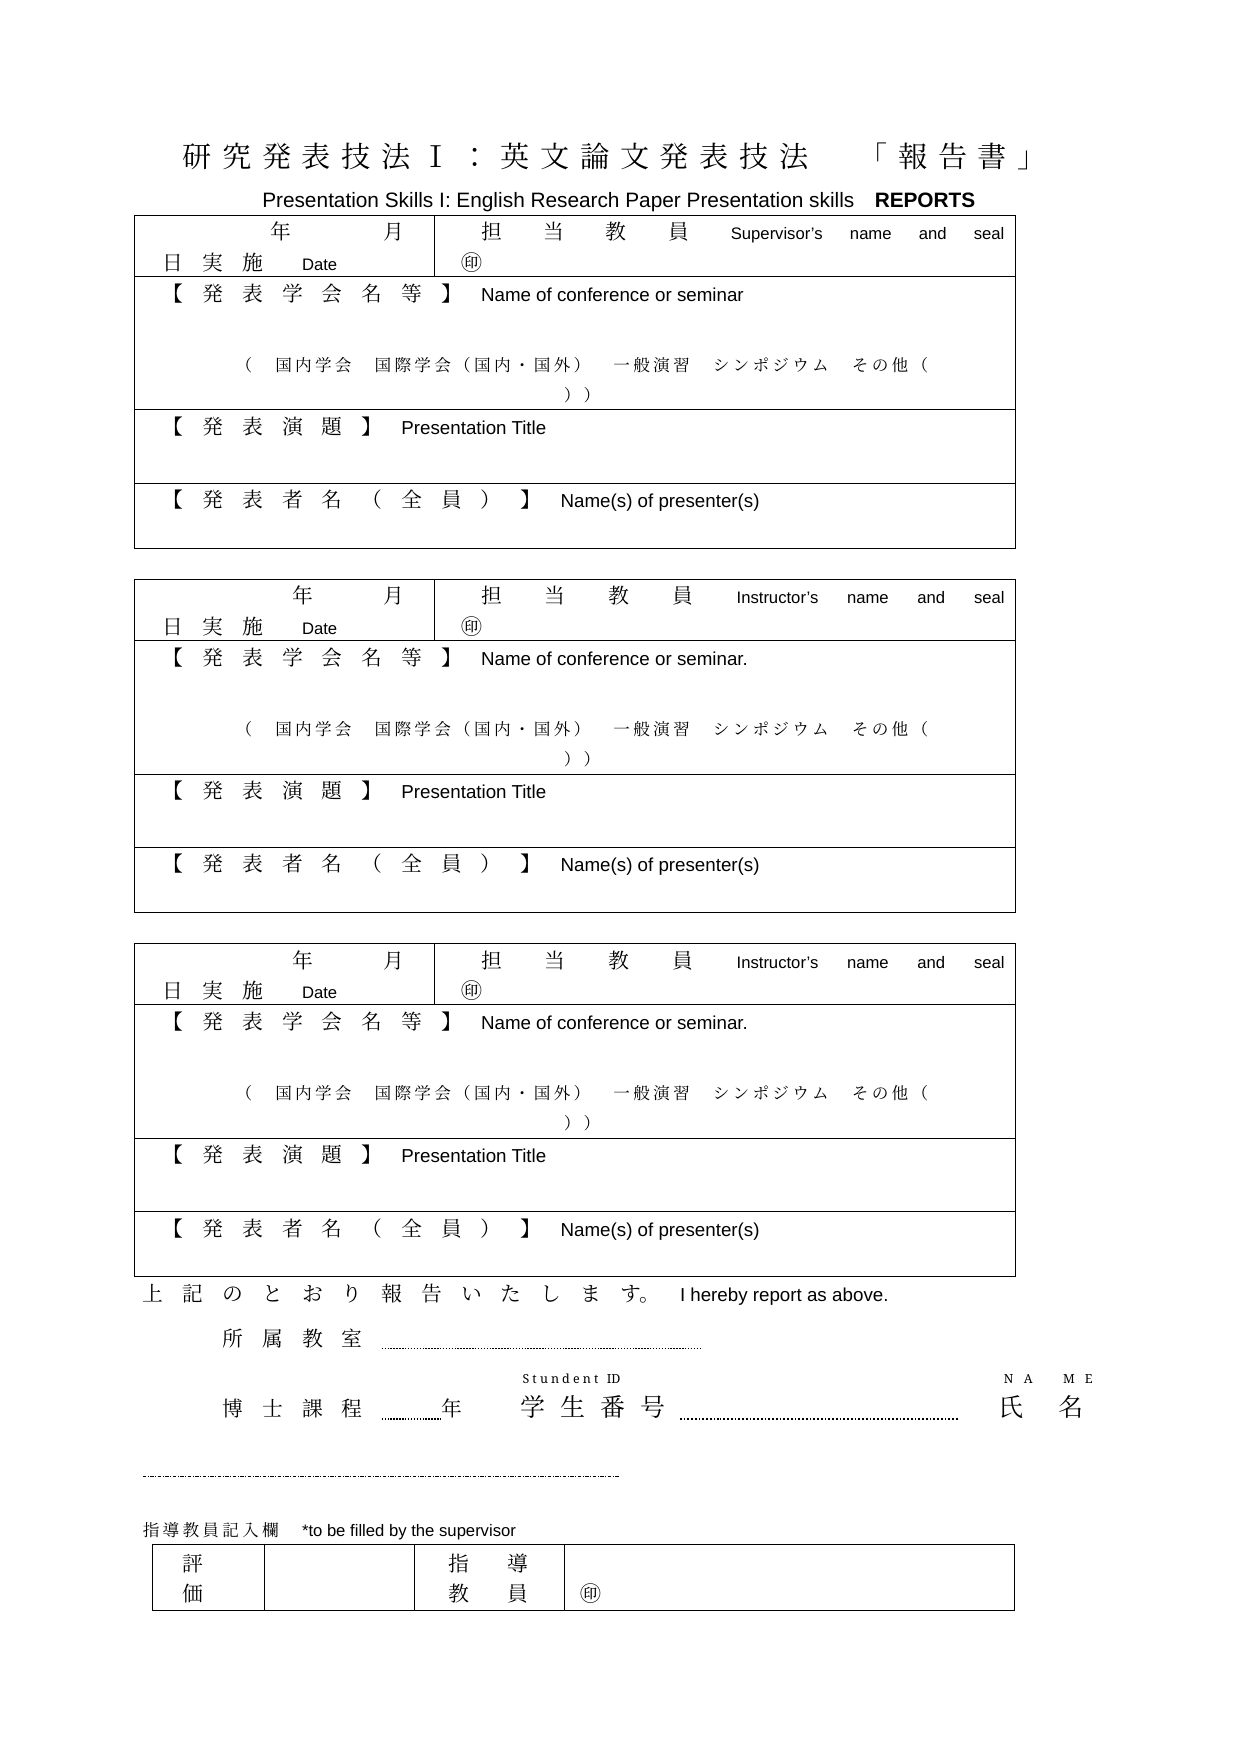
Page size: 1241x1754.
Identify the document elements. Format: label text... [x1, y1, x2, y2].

text 博士課程 年 [123, 1367, 1117, 1427]
table_cell 【発表者名（全員）】Name(s) of presenter(s) [135, 848, 1015, 912]
table_cell 【発表学会名等】Name of conference or seminar （ 国内学会 国際学会（国内・国外） 一般演習 シンポジウム その他（ ）） [135, 277, 1015, 409]
table_header 担当教員Instructor’s name and seal ㊞ [435, 944, 1015, 1004]
table_cell 【発表者名（全員）】Name(s) of presenter(s) [135, 484, 1015, 548]
table_cell 【発表学会名等】Name of conference or seminar. （ 国内学会 国際学会（国内・国外） 一般演習 シンポジウム その他（ ）） [135, 641, 1015, 773]
table_header 指 導 教 員 [415, 1545, 564, 1610]
table_cell 【発表演題】Presentation Title [135, 1139, 1015, 1211]
table_cell 【発表学会名等】Name of conference or seminar. （ 国内学会 国際学会（国内・国外） 一般演習 シンポジウム その他（ ）） [135, 1005, 1015, 1138]
text 上記のとおり報告いたします。I hereby report as above. [123, 1277, 1117, 1307]
text 所属教室 [123, 1322, 1117, 1352]
table_header 年 月 日実施 Date [135, 580, 434, 640]
text 研究発表技法Ⅰ：英文論文発表技法 「報告書」 [123, 124, 1117, 184]
text 指導教員記入欄 *to be filled by the supervisor [123, 1514, 1117, 1544]
table_header 年 月 日実施 Date [135, 216, 434, 276]
table_cell 【発表演題】Presentation Title [135, 410, 1015, 483]
table_header 年 月 日実施 Date [135, 944, 434, 1004]
table_header [265, 1545, 414, 1610]
table_header ㊞ [565, 1545, 1014, 1610]
table_cell 【発表演題】Presentation Title [135, 775, 1015, 847]
table_header 担当教員Instructor’s name and seal ㊞ [435, 580, 1015, 640]
table_cell 【発表者名（全員）】Name(s) of presenter(s) [135, 1212, 1015, 1276]
table_header 評 価 [153, 1545, 264, 1610]
text Presentation Skills I: English Research Paper Presentation skills REPORTS [123, 184, 1117, 215]
table_header 担当教員Supervisor’s name and seal ㊞ [435, 216, 1015, 276]
